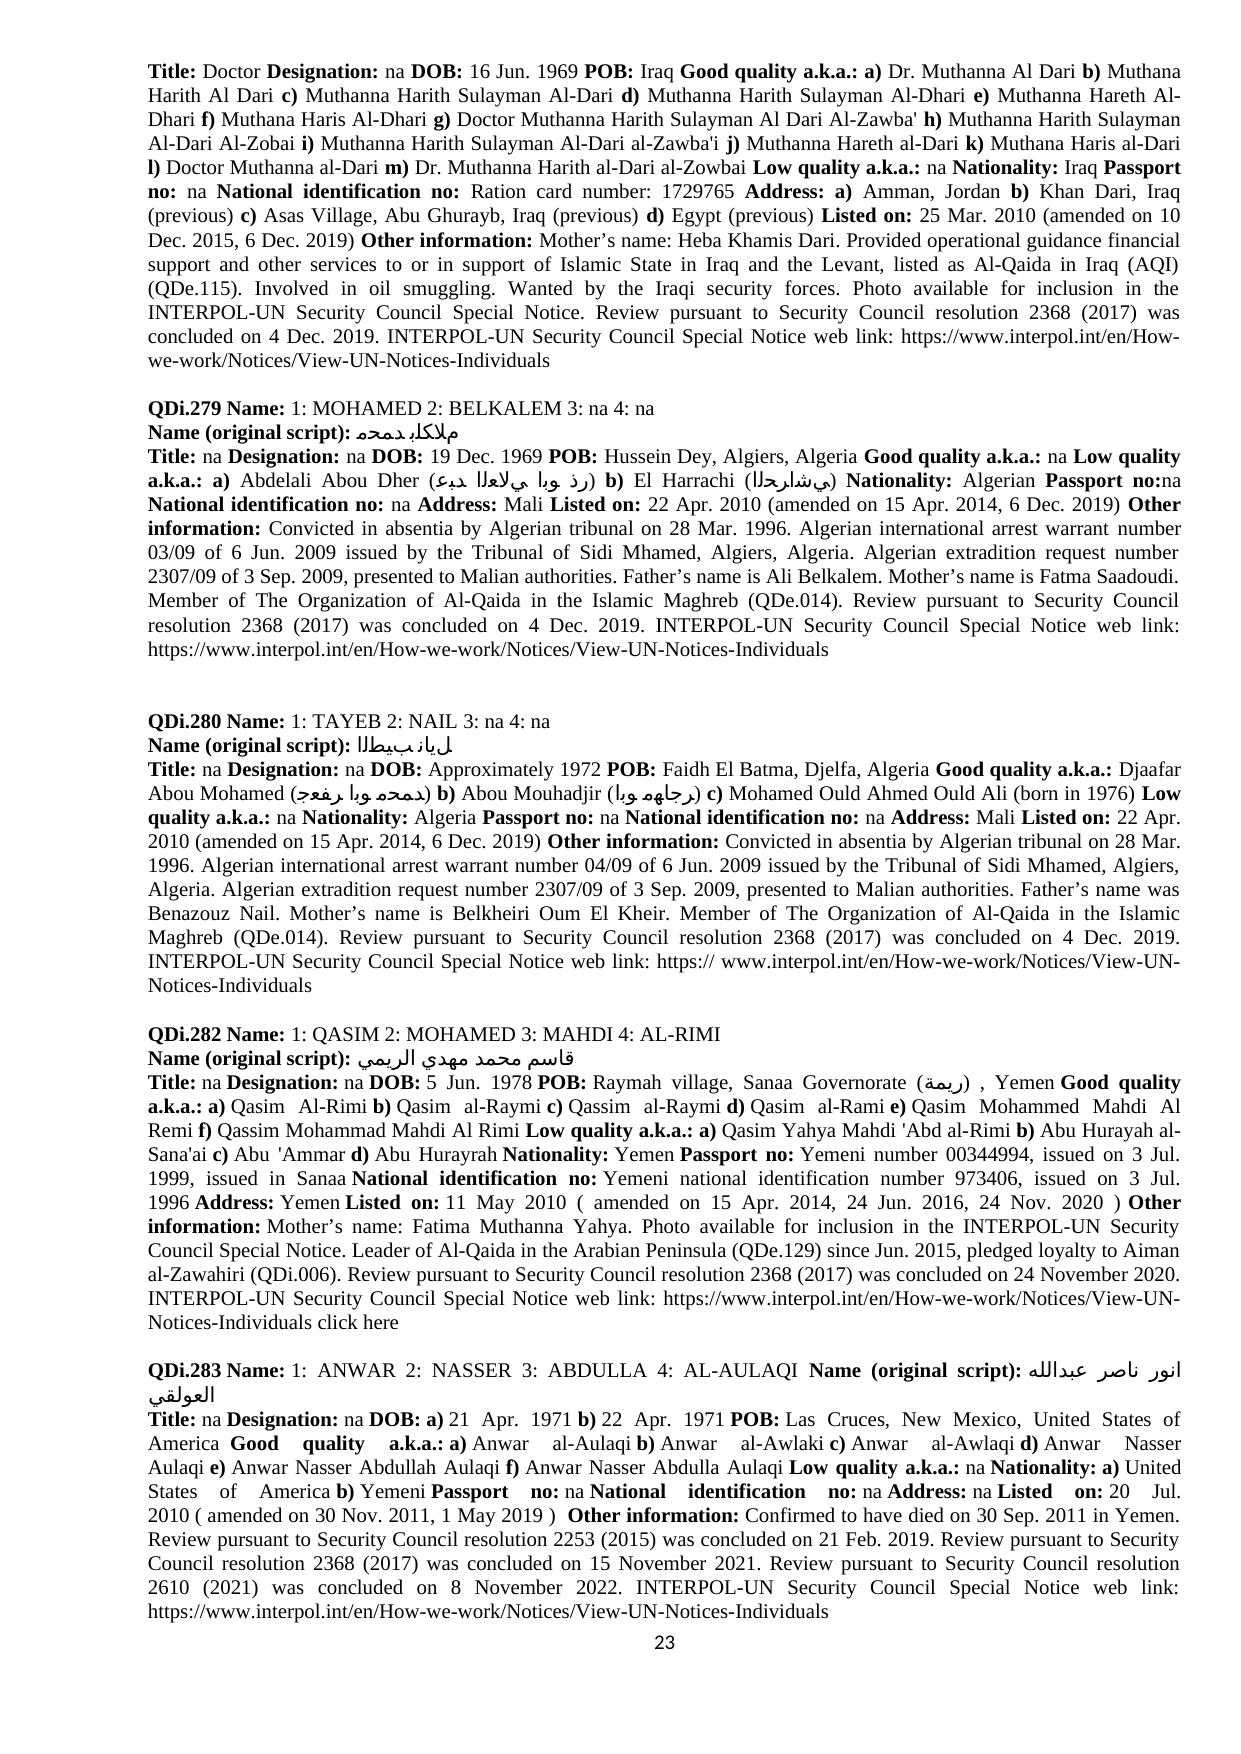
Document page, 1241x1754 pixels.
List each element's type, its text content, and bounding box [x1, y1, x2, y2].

text QDi.282 Name: 1: QASIM 2: MOHAMED 3: MAHDI 4: AL-RIMI [148, 1022, 1181, 1046]
text Name (original script): مﻼﻜﻠﺑ ﺪﻤﺤﻣ [148, 420, 1181, 444]
text Name (original script): ﻞﻳﺎﻧ ﺐﻴﻄﻟا [148, 733, 1181, 757]
text Title: na Designation: na DOB: Approximately 1972 POB: Faidh El Batma, Djelfa, Algeria Good quality a.k.a.: Djaafar Abou Mohamed (ﺪﻤﺤﻣ ﻮﺑا ﺮﻔﻌﺟ) b) Abou Mouhadjir (ﺮﺟﺎﻬﻣ ﻮﺑا) c) Mohamed Ould Ahmed Ould Ali (born in 1976) Low quality a.k.a.: na Nationality: Algeria Passport no: na National identification no: na Address: Mali Listed on: 22 Apr. 2010 (amended on 15 Apr. 2014, 6 Dec. 2019) Other information: Convicted in absentia by Algerian tribunal on 28 Mar. 1996. Algerian international arrest warrant number 04/09 of 6 Jun. 2009 issued by the Tribunal of Sidi Mhamed, Algiers, Algeria. Algerian extradition request number 2307/09 of 3 Sep. 2009, presented to Malian authorities. Father’s name was Benazouz Nail. Mother’s name is Belkheiri Oum El Kheir. Member of The Organization of Al-Qaida in the Islamic Maghreb (QDe.014). Review pursuant to Security Council resolution 2368 (2017) was concluded on 4 Dec. 2019. INTERPOL-UN Security Council Special Notice web link: https:// www.interpol.int/en/How-we-work/Notices/View-UN-Notices-Individuals [148, 757, 1181, 997]
text Title: na Designation: na DOB: 5 Jun. 1978 POB: Raymah village, Sanaa Governorate (ريمة) , Yemen Good quality a.k.a.: a) Qasim Al-Rimi b) Qasim al-Raymi c) Qassim al-Raymi d) Qasim al-Rami e) Qasim Mohammed Mahdi Al Remi f) Qassim Mohammad Mahdi Al Rimi Low quality a.k.a.: a) Qasim Yahya Mahdi 'Abd al-Rimi b) Abu Hurayah al-Sana'ai c) Abu 'Ammar d) Abu Hurayrah Nationality: Yemen Passport no: Yemeni number 00344994, issued on 3 Jul. 1999, issued in Sanaa National identification no: Yemeni national identification number 973406, issued on 3 Jul. 1996 Address: Yemen Listed on: 11 May 2010 ( amended on 15 Apr. 2014, 24 Jun. 2016, 24 Nov. 2020 ) Other information: Mother’s name: Fatima Muthanna Yahya. Photo available for inclusion in the INTERPOL-UN Security Council Special Notice. Leader of Al-Qaida in the Arabian Peninsula (QDe.129) since Jun. 2015, pledged loyalty to Aiman al-Zawahiri (QDi.006). Review pursuant to Security Council resolution 2368 (2017) was concluded on 24 November 2020. INTERPOL-UN Security Council Special Notice web link: https://www.interpol.int/en/How-we-work/Notices/View-UN-Notices-Individuals click here [148, 1070, 1181, 1334]
text Title: na Designation: na DOB: 19 Dec. 1969 POB: Hussein Dey, Algiers, Algeria Good quality a.k.a.: na Low quality a.k.a.: a) Abdelali Abou Dher (رذ ﻮﺑا ﻲﻟﺎﻌﻟا ﺪﺒﻋ) b) El Harrachi (ﻲﺷاﺮﺤﻟا) Nationality: Algerian Passport no:na National identification no: na Address: Mali Listed on: 22 Apr. 2010 (amended on 15 Apr. 2014, 6 Dec. 2019) Other information: Convicted in absentia by Algerian tribunal on 28 Mar. 1996. Algerian international arrest warrant number 03/09 of 6 Jun. 2009 issued by the Tribunal of Sidi Mhamed, Algiers, Algeria. Algerian extradition request number 2307/09 of 3 Sep. 2009, presented to Malian authorities. Father’s name is Ali Belkalem. Mother’s name is Fatma Saadoudi. Member of The Organization of Al-Qaida in the Islamic Maghreb (QDe.014). Review pursuant to Security Council resolution 2368 (2017) was concluded on 4 Dec. 2019. INTERPOL-UN Security Council Special Notice web link: https://www.interpol.int/en/How-we-work/Notices/View-UN-Notices-Individuals [148, 444, 1181, 661]
text QDi.283 Name: 1: ANWAR 2: NASSER 3: ABDULLA 4: AL-AULAQI Name (original script): انور ناصر عبدالله العولقي Title: na Designation: na DOB: a) 21 Apr. 1971 b) 22 Apr. 1971 POB: Las Cruces, New Mexico, United States of America Good quality a.k.a.: a) Anwar al-Aulaqi b) Anwar al-Awlaki c) Anwar al-Awlaqi d) Anwar Nasser Aulaqi e) Anwar Nasser Abdullah Aulaqi f) Anwar Nasser Abdulla Aulaqi Low quality a.k.a.: na Nationality: a) United States of America b) Yemeni Passport no: na National identification no: na Address: na Listed on: 20 Jul. 2010 ( amended on 30 Nov. 2011, 1 May 2019 ) Other information: Confirmed to have died on 30 Sep. 2011 in Yemen. Review pursuant to Security Council resolution 2253 (2015) was concluded on 21 Feb. 2019. Review pursuant to Security Council resolution 2368 (2017) was concluded on 15 November 2021. Review pursuant to Security Council resolution 2610 (2021) was concluded on 8 November 2022. INTERPOL-UN Security Council Special Notice web link: https://www.interpol.int/en/How-we-work/Notices/View-UN-Notices-Individuals [148, 1358, 1181, 1623]
text QDi.279 Name: 1: MOHAMED 2: BELKALEM 3: na 4: na [148, 396, 1181, 420]
text Name (original script): قاسم محمد مهدي الريمي [148, 1046, 1181, 1070]
text Title: Doctor Designation: na DOB: 16 Jun. 1969 POB: Iraq Good quality a.k.a.: a) Dr. Muthanna Al Dari b) Muthana Harith Al Dari c) Muthanna Harith Sulayman Al-Dari d) Muthanna Harith Sulayman Al-Dhari e) Muthanna Hareth Al-Dhari f) Muthana Haris Al-Dhari g) Doctor Muthanna Harith Sulayman Al Dari Al-Zawba' h) Muthanna Harith Sulayman Al-Dari Al-Zobai i) Muthanna Harith Sulayman Al-Dari al-Zawba'i j) Muthanna Hareth al-Dari k) Muthana Haris al-Dari l) Doctor Muthanna al-Dari m) Dr. Muthanna Harith al-Dari al-Zowbai Low quality a.k.a.: na Nationality: Iraq Passport no: na National identification no: Ration card number: 1729765 Address: a) Amman, Jordan b) Khan Dari, Iraq (previous) c) Asas Village, Abu Ghurayb, Iraq (previous) d) Egypt (previous) Listed on: 25 Mar. 2010 (amended on 10 Dec. 2015, 6 Dec. 2019) Other information: Mother’s name: Heba Khamis Dari. Provided operational guidance financial support and other services to or in support of Islamic State in Iraq and the Levant, listed as Al-Qaida in Iraq (AQI) (QDe.115). Involved in oil smuggling. Wanted by the Iraqi security forces. Photo available for inclusion in the INTERPOL-UN Security Council Special Notice. Review pursuant to Security Council resolution 2368 (2017) was concluded on 4 Dec. 2019. INTERPOL-UN Security Council Special Notice web link: https://www.interpol.int/en/How-we-work/Notices/View-UN-Notices-Individuals [148, 59, 1181, 372]
text QDi.280 Name: 1: TAYEB 2: NAIL 3: na 4: na [148, 709, 1181, 733]
